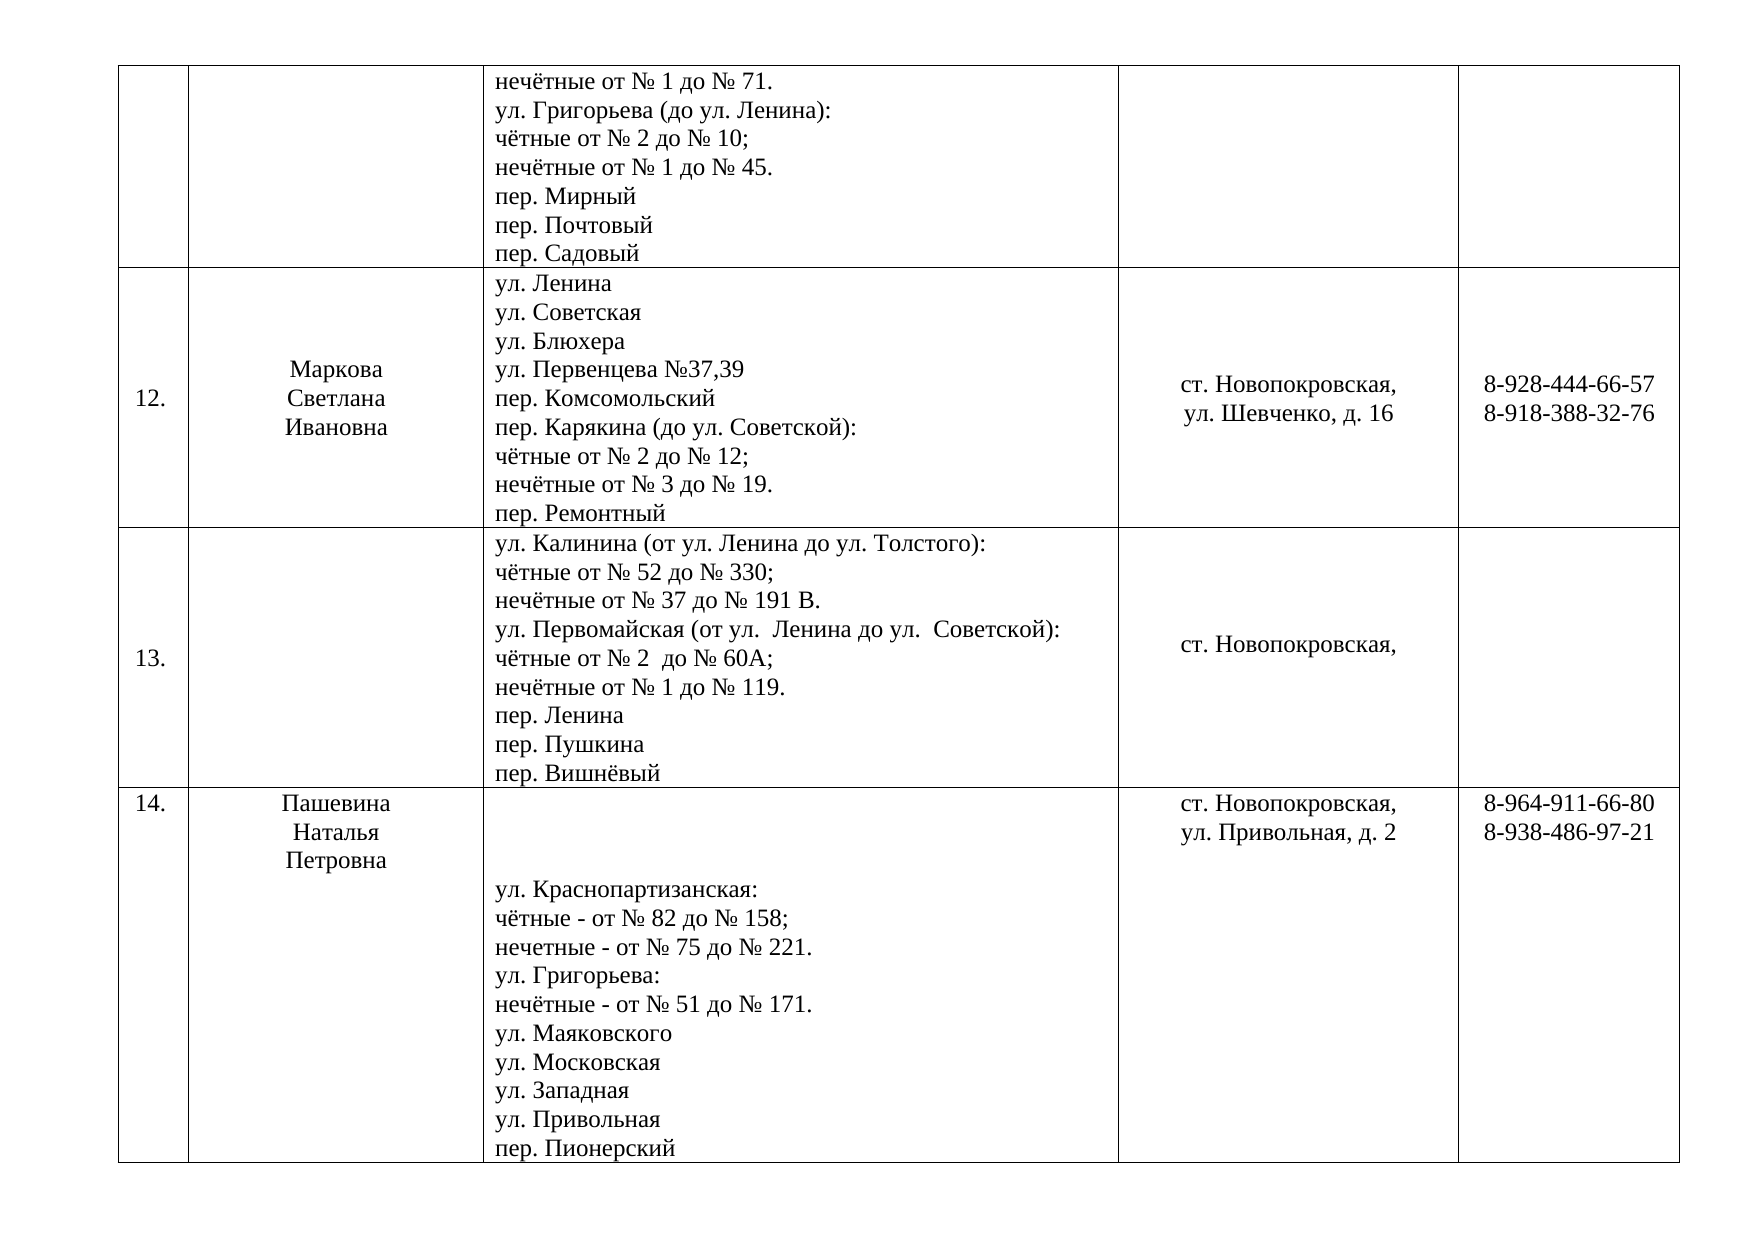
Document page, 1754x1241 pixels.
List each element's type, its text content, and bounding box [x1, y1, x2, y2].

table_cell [484, 788, 1118, 1162]
table_cell [119, 788, 188, 1162]
table_cell Маркова Светлана Ивановна [189, 268, 483, 527]
table_cell [119, 66, 188, 267]
table_cell ул. Калинина (от ул. Ленина до ул. Толстого): чётные от № 52 до № 330; нечётные от № 37 до № 191 В. ул. Первомайская (от ул. Ленина до ул. Советской): чётные от № 2 до № 60А; нечётные от № 1 до № 119. пер. Ленина пер. Пушкина пер. Вишнёвый [484, 528, 1118, 787]
table_cell ст. Новопокровская, [1119, 528, 1458, 787]
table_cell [1119, 66, 1458, 267]
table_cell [1119, 788, 1458, 1162]
table_cell ст. Новопокровская, ул. Шевченко, д. 16 [1119, 268, 1458, 527]
table_cell [189, 528, 483, 787]
table_cell [119, 528, 188, 787]
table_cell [189, 66, 483, 267]
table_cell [189, 788, 483, 1162]
table_cell [1459, 528, 1679, 787]
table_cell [1459, 788, 1679, 1162]
table_cell ул. Ленина ул. Советская ул. Блюхера ул. Первенцева №37,39 пер. Комсомольский пер. Карякина (до ул. Советской): чётные от № 2 до № 12; нечётные от № 3 до № 19. пер. Ремонтный [484, 268, 1118, 527]
table_cell 8-928-444-66-57 8-918-388-32-76 [1459, 268, 1679, 527]
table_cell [1459, 66, 1679, 267]
table_cell [119, 268, 188, 527]
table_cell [484, 66, 1118, 267]
